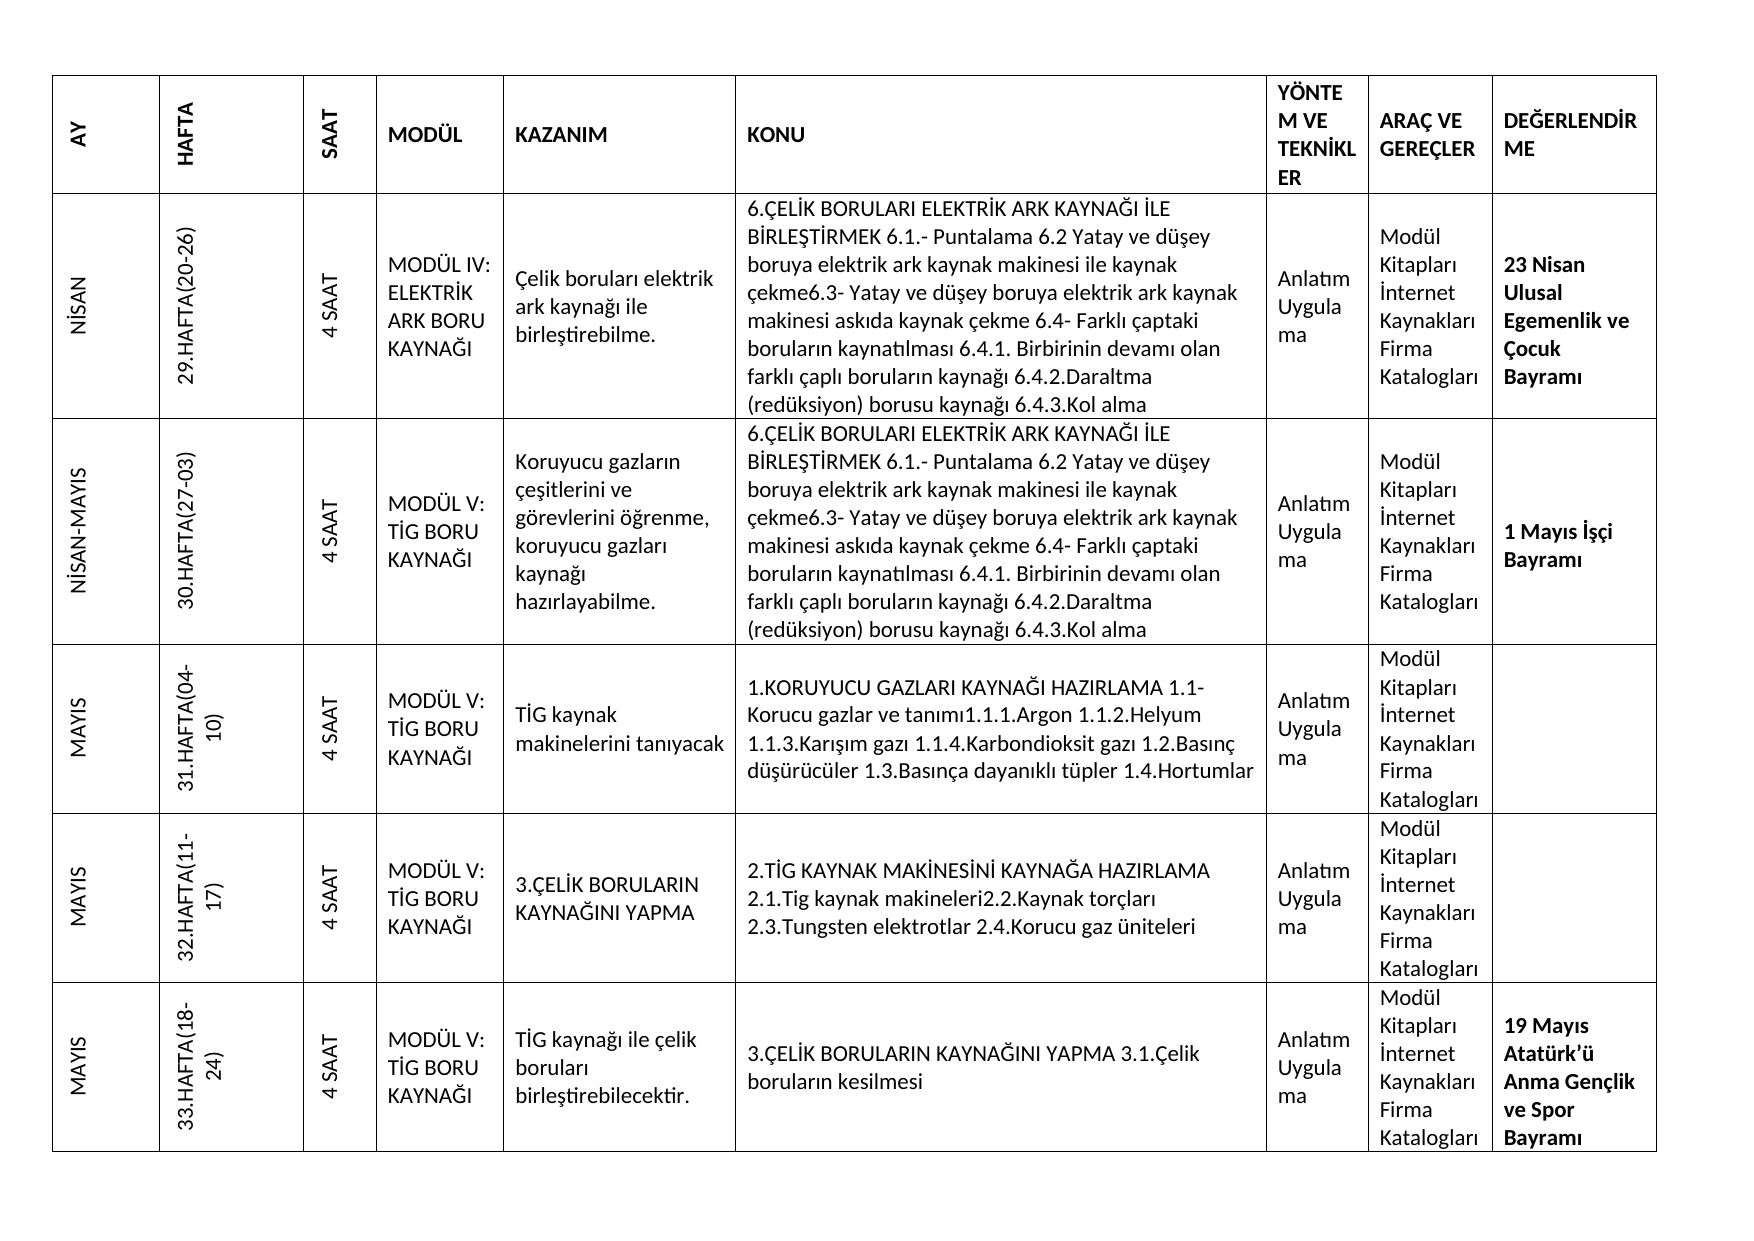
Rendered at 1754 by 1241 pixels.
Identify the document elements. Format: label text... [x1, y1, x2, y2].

table_cell 32.HAFTA(11-17) [160, 814, 303, 982]
table_cell 4 SAAT [304, 194, 376, 418]
table_cell Anlatım Uygulama [1267, 814, 1368, 982]
table_cell 23 Nisan Ulusal Egemenlik ve Çocuk Bayramı [1493, 194, 1656, 418]
table_cell 31.HAFTA(04-10) [160, 645, 303, 813]
table_header HAFTA [160, 76, 303, 193]
table_cell Anlatım Uygulama [1267, 194, 1368, 418]
table_cell TİG kaynak makinelerini tanıyacak [504, 645, 735, 813]
table_cell 4 SAAT [304, 419, 376, 643]
table_cell 1.KORUYUCU GAZLARI KAYNAĞI HAZIRLAMA 1.1-Korucu gazlar ve tanımı1.1.1.Argon 1.1.2.Helyum 1.1.3.Karışım gazı 1.1.4.Karbondioksit gazı 1.2.Basınç düşürücüler 1.3.Basınça dayanıklı tüpler 1.4.Hortumlar [736, 645, 1266, 813]
table_cell Anlatım Uygulama [1267, 645, 1368, 813]
table_header DEĞERLENDİRME [1493, 76, 1656, 193]
table_cell [1493, 645, 1656, 813]
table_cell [1369, 194, 1492, 418]
table_cell 2.TİG KAYNAK MAKİNESİNİ KAYNAĞA HAZIRLAMA 2.1.Tig kaynak makineleri2.2.Kaynak torçları 2.3.Tungsten elektrotlar 2.4.Korucu gaz üniteleri [736, 814, 1266, 982]
table_header ARAÇ VE GEREÇLER [1369, 76, 1492, 193]
table_cell Modül Kitapları İnternet Kaynakları Firma Katalogları [1369, 814, 1492, 982]
table_cell Anlatım Uygulama [1267, 419, 1368, 643]
table_header MODÜL [377, 76, 503, 193]
table_cell Modül Kitapları İnternet Kaynakları Firma Katalogları [1369, 419, 1492, 643]
table_cell MODÜL V: TİG BORU KAYNAĞI [377, 645, 503, 813]
table_header KONU [736, 76, 1266, 193]
table_cell 3.ÇELİK BORULARIN KAYNAĞINI YAPMA 3.1.Çelik boruların kesilmesi [736, 983, 1266, 1151]
table_cell MAYIS [53, 814, 159, 982]
table_cell 4 SAAT [304, 814, 376, 982]
table_cell 1 Mayıs İşçi Bayramı [1493, 419, 1656, 643]
table_cell MODÜL IV: ELEKTRİK ARK BORU KAYNAĞI [377, 194, 503, 418]
table_header AY [53, 76, 159, 193]
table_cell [504, 194, 735, 418]
table_cell 29.HAFTA(20-26) [160, 194, 303, 418]
table_cell NİSAN-MAYIS [53, 419, 159, 643]
table_cell [1493, 814, 1656, 982]
table_cell 4 SAAT [304, 645, 376, 813]
table_header YÖNTEM VE TEKNİKLER [1267, 76, 1368, 193]
table_cell MAYIS [53, 645, 159, 813]
table_cell NİSAN [53, 194, 159, 418]
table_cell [1369, 983, 1492, 1151]
table_cell MODÜL V: TİG BORU KAYNAĞI [377, 814, 503, 982]
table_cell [504, 983, 735, 1151]
table_cell 33.HAFTA(18-24) [160, 983, 303, 1151]
table_cell Koruyucu gazların çeşitlerini ve görevlerini öğrenme, koruyucu gazları kaynağı hazırlayabilme. [504, 419, 735, 643]
table_header KAZANIM [504, 76, 735, 193]
table_cell Anlatım Uygulama [1267, 983, 1368, 1151]
table_cell MODÜL V: TİG BORU KAYNAĞI [377, 983, 503, 1151]
table_cell MODÜL V: TİG BORU KAYNAĞI [377, 419, 503, 643]
table_cell 4 SAAT [304, 983, 376, 1151]
table_cell MAYIS [53, 983, 159, 1151]
table_cell 30.HAFTA(27-03) [160, 419, 303, 643]
table_cell Modül Kitapları İnternet Kaynakları Firma Katalogları [1369, 645, 1492, 813]
table_cell 3.ÇELİK BORULARIN KAYNAĞINI YAPMA [504, 814, 735, 982]
table_cell 19 Mayıs Atatürk’ü Anma Gençlik ve Spor Bayramı [1493, 983, 1656, 1151]
table_header SAAT [304, 76, 376, 193]
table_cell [736, 194, 1266, 418]
